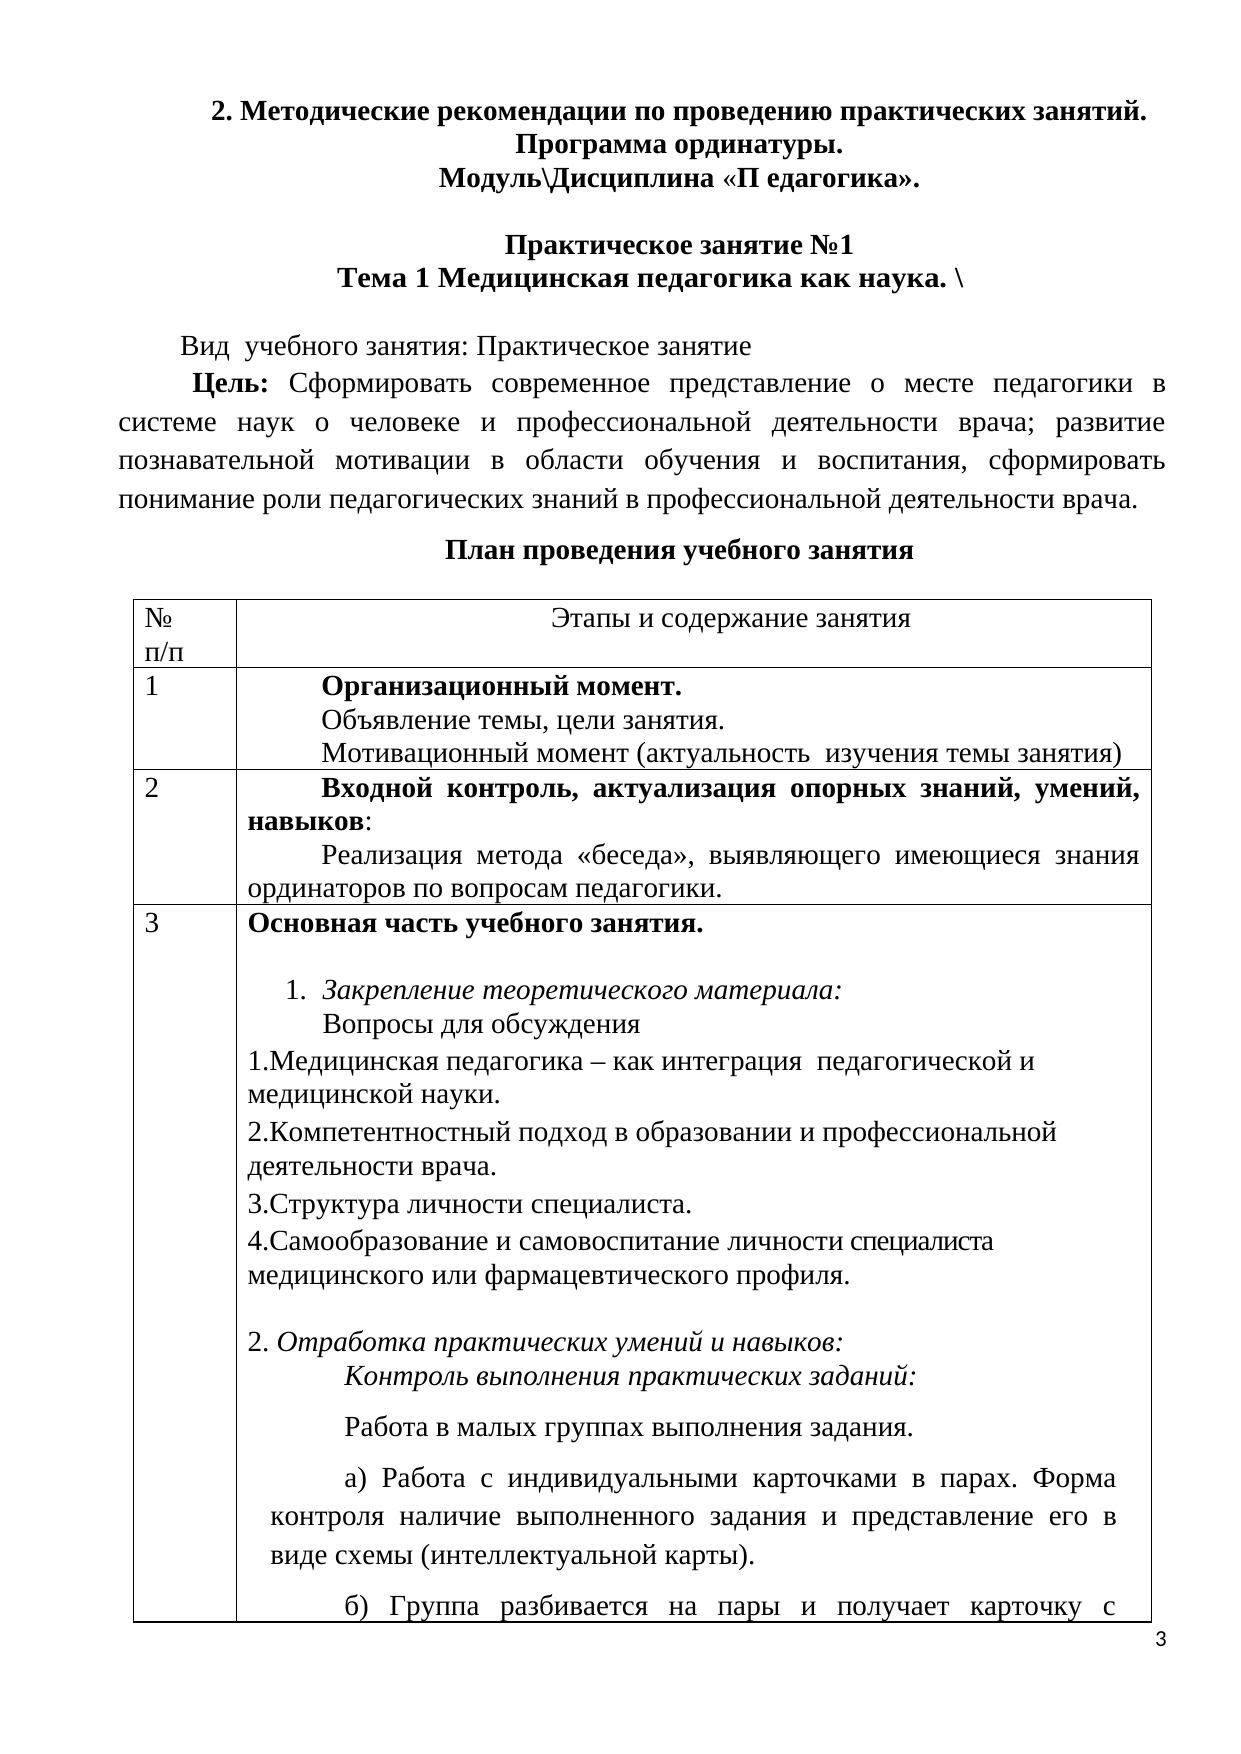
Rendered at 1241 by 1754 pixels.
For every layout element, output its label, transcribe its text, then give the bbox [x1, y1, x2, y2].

table_cell 1 [134, 668, 236, 769]
table_cell Входной контроль, актуализация опорных знаний, умений, навыков: Реализация метода «беседа», выявляющего имеющиеся знания ординаторов по вопросам педагогики. [237, 770, 1151, 904]
text Цель: Сформировать современное представление о месте педагогики в системе наук о человеке и профессиональной деятельности врача; развитие познавательной мотивации в области обучения и воспитания, сформировать понимание роли педагогических знаний в профессиональной деятельности врача. [118, 365, 1167, 514]
text Модуль\Дисциплина «П едагогика». [118, 160, 1167, 193]
text 2. Методические рекомендации по проведению практических занятий. [118, 93, 1167, 126]
table_header Этапы и содержание занятия [237, 600, 1151, 667]
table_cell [237, 905, 1151, 1621]
text План проведения учебного занятия [118, 532, 1167, 566]
text Тема 1 Медицинская педагогика как наука. \ [133, 260, 1167, 294]
table_cell Организационный момент. Объявление темы, цели занятия. Мотивационный момент (актуальность изучения темы занятия) [237, 668, 1151, 769]
table_cell 2 [134, 770, 236, 904]
text Программа ординатуры. [118, 126, 1167, 160]
table_cell 3 [134, 905, 236, 1621]
text Практическое занятие №1 [118, 227, 1167, 260]
table_header № п/п [134, 600, 236, 667]
text Вид учебного занятия: Практическое занятие [92, 328, 1167, 361]
